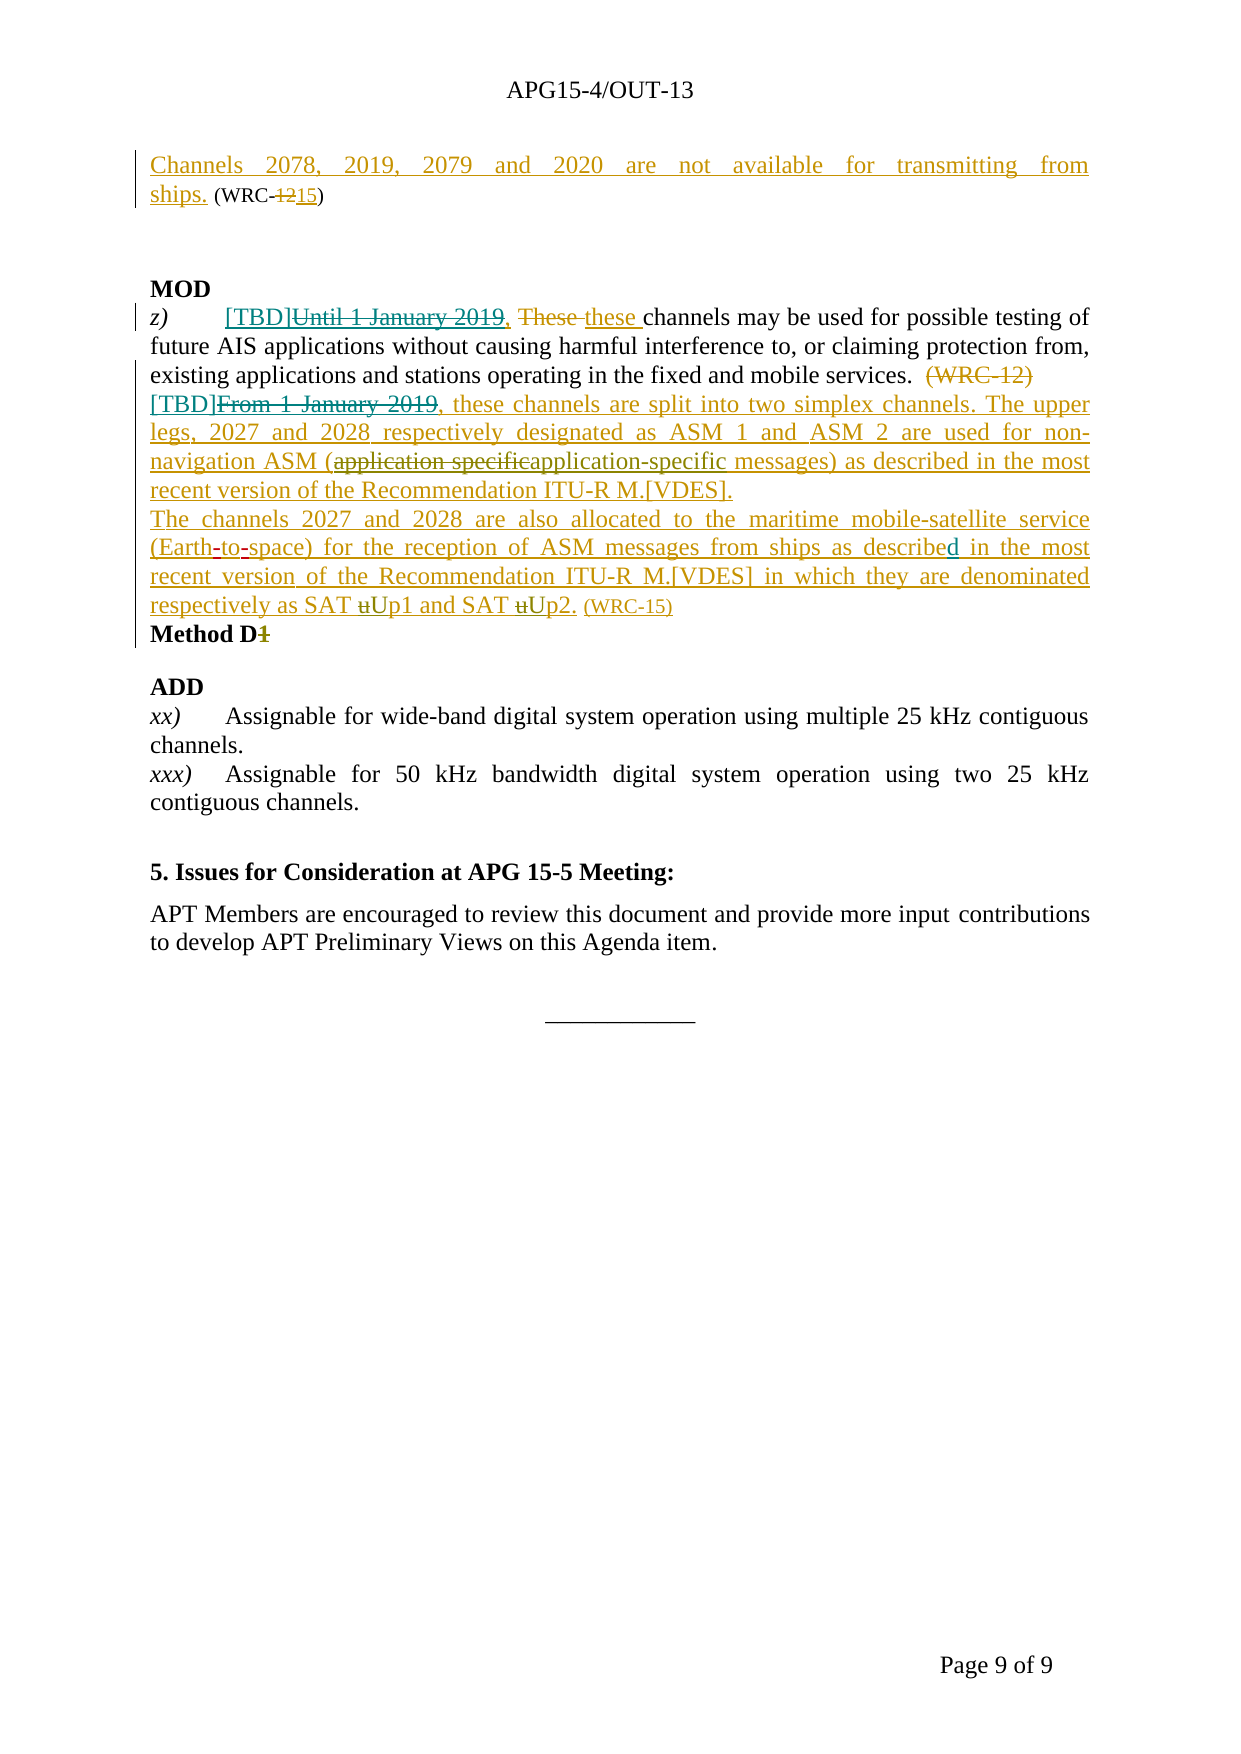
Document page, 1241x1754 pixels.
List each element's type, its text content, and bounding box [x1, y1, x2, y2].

text xx) Assignable for wide-band digital system operation using multiple 25 kHz contiguous channels. [150, 701, 1090, 759]
text ____________ [150, 997, 1090, 1026]
text z) channels may be used for possible testing of future AIS applications without causing harmful interference to, or claiming protection from, existing applications and stations operating in the fixed and mobile services. [150, 302, 1090, 389]
text Method D [150, 619, 1090, 647]
text MOD [150, 274, 1090, 302]
text ADD [150, 672, 1090, 701]
text 5. Issues for Consideration at APG 15-5 Meeting: [150, 857, 1090, 886]
text xxx) Assignable for 50 kHz bandwidth digital system operation using two 25 kHz contiguous channels. [150, 759, 1090, 816]
text APT Members are encouraged to review this document and provide more input contributions to develop APT Preliminary Views on this Agenda item. [150, 899, 1090, 956]
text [150, 150, 1090, 207]
